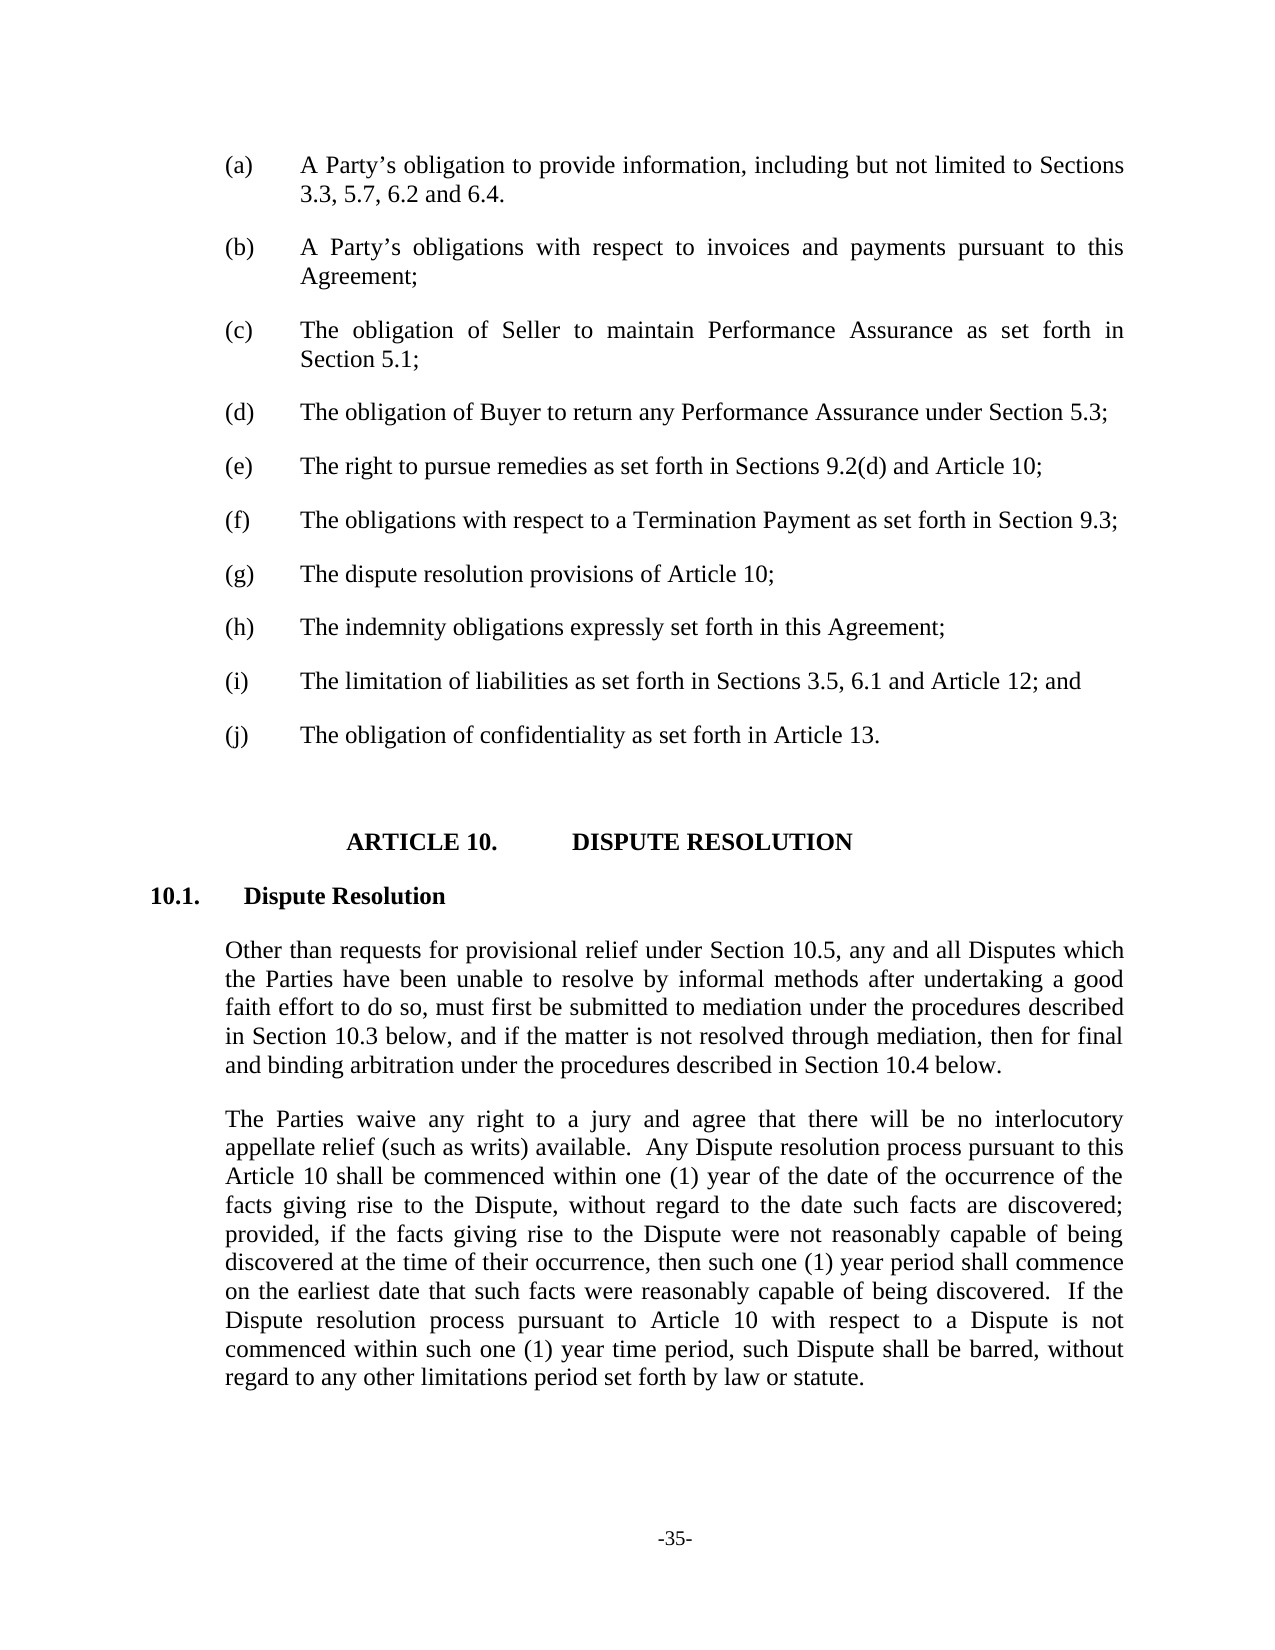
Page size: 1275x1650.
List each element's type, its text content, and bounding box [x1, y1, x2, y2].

subtitle The obligation of Seller to maintain Performance Assurance as set forth in Section 5.1; [225, 315, 1125, 372]
subtitle The obligation of Buyer to return any Performance Assurance under Section 5.3; [225, 397, 1125, 426]
subtitle A Party’s obligation to provide information, including but not limited to Sections 3.3, 5.7, 6.2 and 6.4. [225, 150, 1125, 207]
text The Parties waive any right to a jury and agree that there will be no interlocutory appellate relief (such as writs) available. Any Dispute resolution process pursuant to this Article 10 shall be commenced within one (1) year of the date of the occurrence of the facts giving rise to the Dispute, without regard to the date such facts are discovered; provided, if the facts giving rise to the Dispute were not reasonably capable of being discovered at the time of their occurrence, then such one (1) year period shall commence on the earliest date that such facts were reasonably capable of being discovered. If the Dispute resolution process pursuant to Article 10 with respect to a Dispute is not commenced within such one (1) year time period, such Dispute shall be barred, without regard to any other limitations period set forth by law or statute. [225, 1104, 1125, 1391]
subtitle A Party’s obligations with respect to invoices and payments pursuant to this Agreement; [225, 232, 1125, 290]
subtitle The obligation of confidentiality as set forth in Article 13. [225, 720, 1125, 749]
subtitle DISPUTE RESOLUTION [150, 827, 1125, 856]
subtitle The limitation of liabilities as set forth in Sections 3.5, 6.1 and Article 12; and [225, 666, 1125, 695]
subtitle Dispute Resolution [150, 881, 1125, 910]
subtitle The right to pursue remedies as set forth in Sections 9.2(d) and Article 10; [225, 451, 1125, 480]
subtitle The obligations with respect to a Termination Payment as set forth in Section 9.3; [225, 505, 1125, 534]
subtitle The dispute resolution provisions of Article 10; [225, 559, 1125, 587]
text Other than requests for provisional relief under Section 10.5, any and all Disputes which the Parties have been unable to resolve by informal methods after undertaking a good faith effort to do so, must first be submitted to mediation under the procedures described in Section 10.3 below, and if the matter is not resolved through mediation, then for final and binding arbitration under the procedures described in Section 10.4 below. [225, 935, 1125, 1079]
subtitle The indemnity obligations expressly set forth in this Agreement; [225, 612, 1125, 641]
